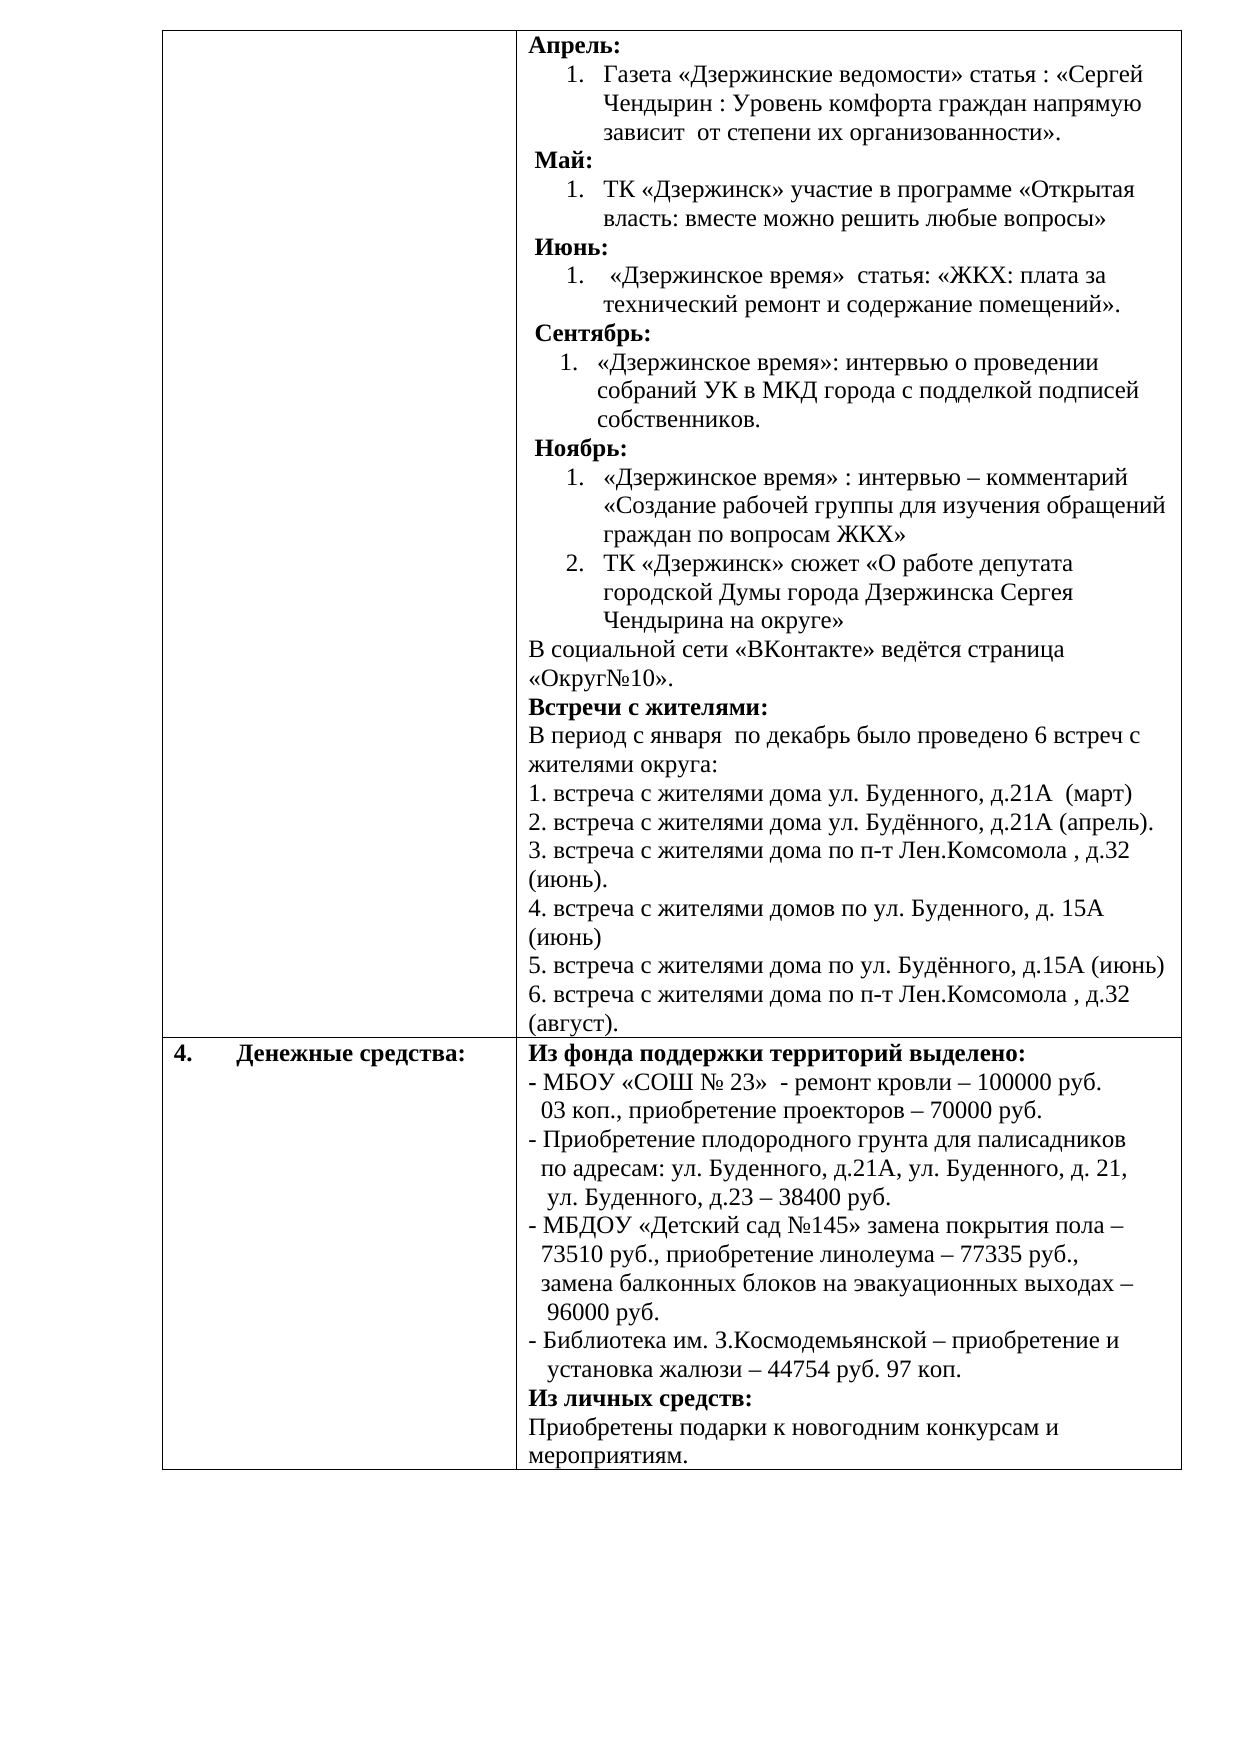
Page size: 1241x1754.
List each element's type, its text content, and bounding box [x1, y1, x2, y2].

table_cell Из фонда поддержки территорий выделено: - МБОУ «СОШ № 23» - ремонт кровли – 100000 руб. 03 коп., приобретение проекторов – 70000 руб. - Приобретение плодородного грунта для палисадников по адресам: ул. Буденного, д.21А, ул. Буденного, д. 21, ул. Буденного, д.23 – 38400 руб. - МБДОУ «Детский сад №145» замена покрытия пола – 73510 руб., приобретение линолеума – 77335 руб., замена балконных блоков на эвакуационных выходах – 96000 руб. - Библиотека им. З.Космодемьянской – приобретение и установка жалюзи – 44754 руб. 97 коп. Из личных средств: Приобретены подарки к новогодним конкурсам и мероприятиям. [517, 1038, 1181, 1469]
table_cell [517, 31, 1181, 1037]
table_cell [163, 31, 516, 1037]
table_cell 4. Денежные средства: [163, 1038, 516, 1469]
